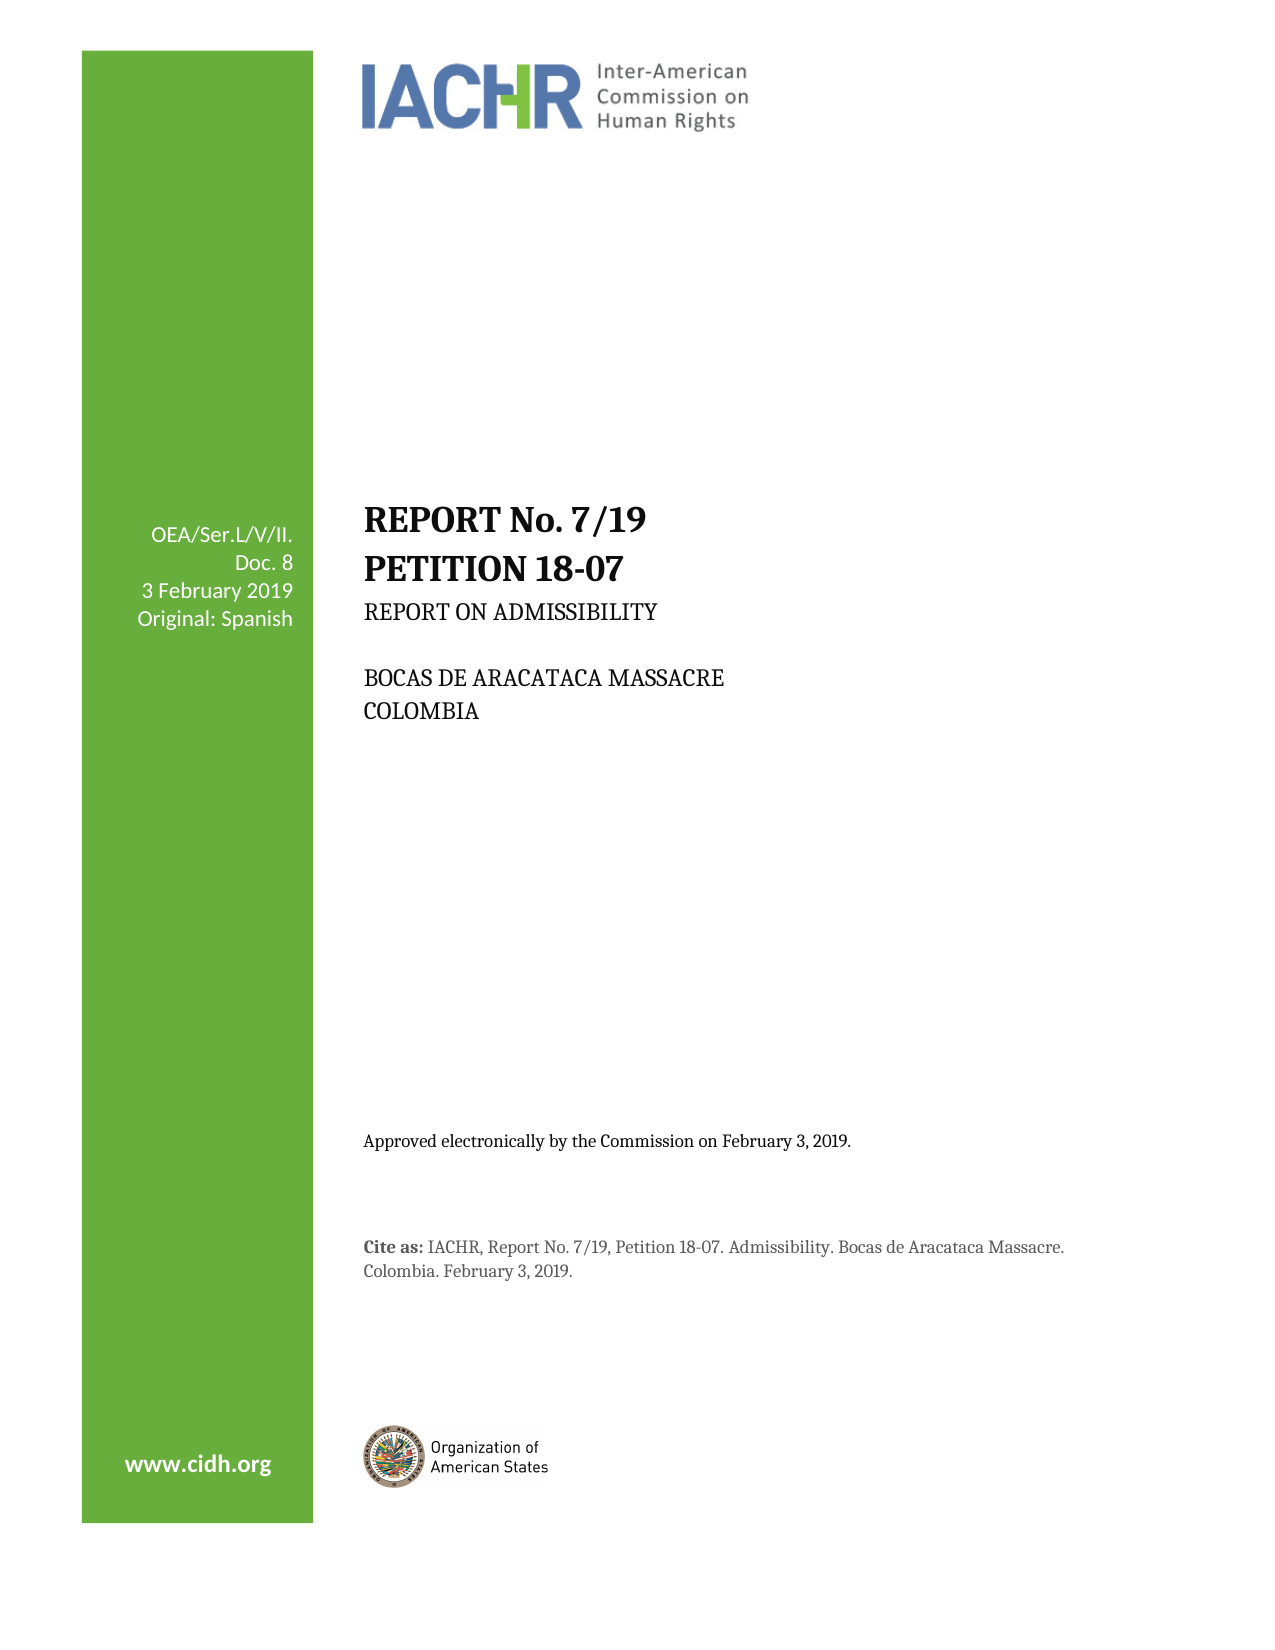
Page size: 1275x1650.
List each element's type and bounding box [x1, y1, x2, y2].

picture [363, 1425, 548, 1488]
picture [352, 55, 767, 136]
